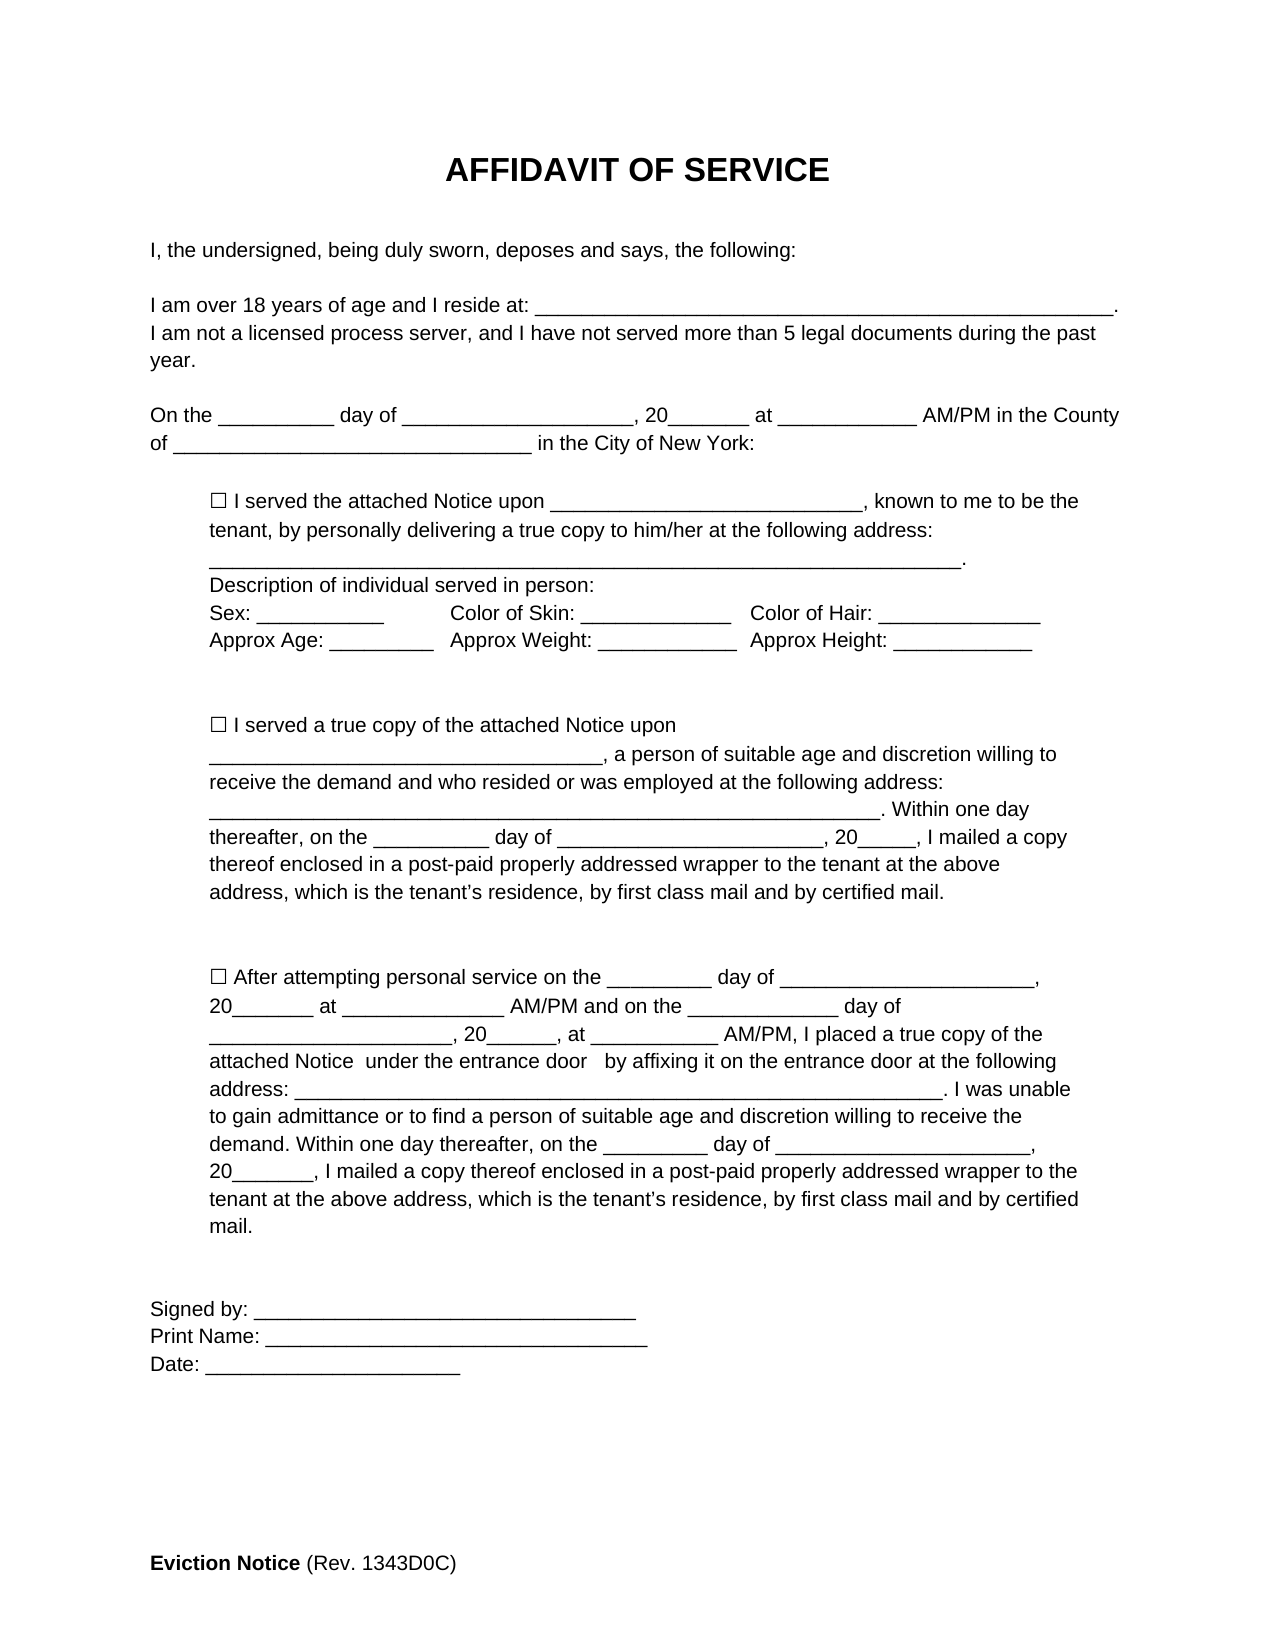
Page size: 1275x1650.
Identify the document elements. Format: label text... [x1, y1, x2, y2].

text AFFIDAVIT OF SERVICE [150, 150, 1125, 188]
text Print Name: _________________________________ [150, 1324, 1125, 1348]
list I served a true copy of the attached Notice upon __________________________________, a person of suitable age and discretion willing to receive the demand and who resided or was employed at the following address: __________________________________________________________. Within one day thereafter, on the __________ day of _______________________, 20_____, I mailed a copy thereof enclosed in a post-paid properly addressed wrapper to the tenant at the above address, which is the tenant’s residence, by first class mail and by certified mail. [209, 710, 1080, 904]
list Approx Age: _________ Approx Weight: ____________ Approx Height: ____________ [209, 628, 1080, 652]
text On the __________ day of ____________________, 20_______ at ____________ AM/PM in the County of _______________________________ in the City of New York: [150, 403, 1125, 455]
list After attempting personal service on the _________ day of ______________________, 20_______ at ______________ AM/PM and on the _____________ day of _____________________, 20______, at ___________ AM/PM, I placed a true copy of the attached Notice  under the entrance door  by affixing it on the entrance door at the following address: ________________________________________________________. I was unable to gain admittance or to find a person of suitable age and discretion willing to receive the demand. Within one day thereafter, on the _________ day of ______________________, 20_______, I mailed a copy thereof enclosed in a post-paid properly addressed wrapper to the tenant at the above address, which is the tenant’s residence, by first class mail and by certified mail. [209, 962, 1080, 1238]
text Date: ______________________ [150, 1352, 1125, 1376]
list I served the attached Notice upon ___________________________, known to me to be the tenant, by personally delivering a true copy to him/her at the following address: _________________________________________________________________. [209, 486, 1080, 569]
list Description of individual served in person: [209, 573, 1080, 597]
text I, the undersigned, being duly sworn, deposes and says, the following: [150, 238, 1125, 262]
text I am over 18 years of age and I reside at: __________________________________________________. I am not a licensed process server, and I have not served more than 5 legal documents during the past year. [150, 293, 1125, 372]
text Signed by: _________________________________ [150, 1297, 1125, 1321]
list Sex: ___________ Color of Skin: _____________ Color of Hair: ______________ [209, 600, 1080, 624]
